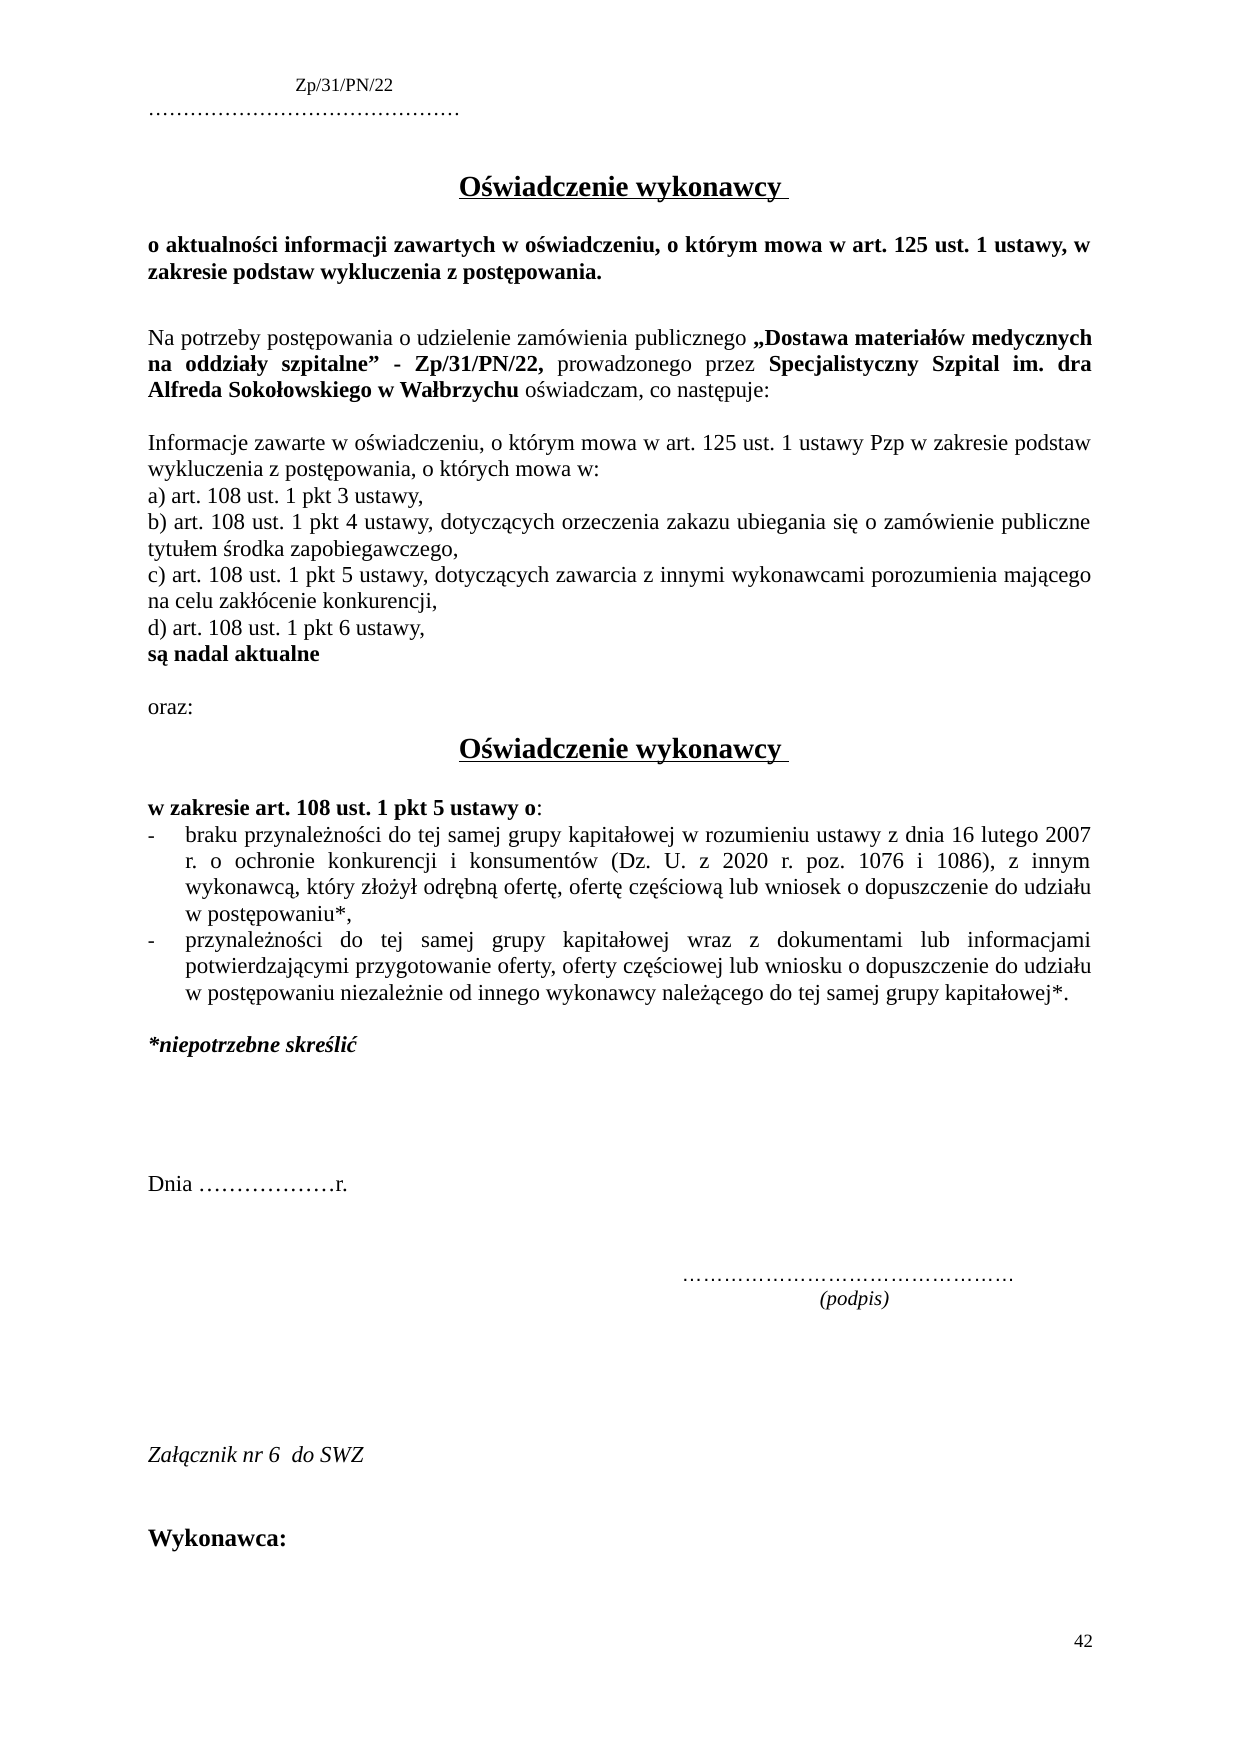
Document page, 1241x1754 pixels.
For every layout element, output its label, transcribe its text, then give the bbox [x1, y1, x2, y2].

list braku przynależności do tej samej grupy kapitałowej w rozumieniu ustawy z dnia 16 lutego 2007 r. o ochronie konkurencji i konsumentów (Dz. U. z 2020 r. poz. 1076 i 1086), z innym wykonawcą, który złożył odrębną ofertę, ofertę częściową lub wniosek o dopuszczenie do udziału w postępowaniu*, [148, 821, 1092, 926]
text w zakresie art. 108 ust. 1 pkt 5 ustawy o: [148, 794, 1092, 821]
text Na potrzeby postępowania o udzielenie zamówienia publicznego „Dostawa materiałów medycznych na oddziały szpitalne” - Zp/31/PN/22, prowadzonego przez Specjalistyczny Szpital im. dra Alfreda Sokołowskiego w Wałbrzychu oświadczam, co następuje: [148, 324, 1092, 403]
text Załącznik nr 6 do SWZ [148, 1441, 1092, 1468]
text Dnia ………………r. [148, 1171, 1092, 1197]
text o aktualności informacji zawartych w oświadczeniu, o którym mowa w art. 125 ust. 1 ustawy, w zakresie podstaw wykluczenia z postępowania. [148, 232, 1092, 284]
text oraz: [148, 693, 1092, 719]
text są nadal aktualne [148, 640, 1092, 666]
text d) art. 108 ust. 1 pkt 6 ustawy, [148, 614, 1092, 640]
text *niepotrzebne skreślić [148, 1032, 1092, 1058]
text a) art. 108 ust. 1 pkt 3 ustawy, [148, 482, 1092, 508]
text Oświadczenie wykonawcy [148, 732, 1092, 765]
text b) art. 108 ust. 1 pkt 4 ustawy, dotyczących orzeczenia zakazu ubiegania się o zamówienie publiczne tytułem środka zapobiegawczego, [148, 508, 1092, 561]
text (podpis) [148, 1286, 1092, 1309]
text c) art. 108 ust. 1 pkt 5 ustawy, dotyczących zawarcia z innymi wykonawcami porozumienia mającego na celu zakłócenie konkurencji, [148, 561, 1092, 614]
list przynależności do tej samej grupy kapitałowej wraz z dokumentami lub informacjami potwierdzającymi przygotowanie oferty, oferty częściowej lub wniosku o dopuszczenie do udziału w postępowaniu niezależnie od innego wykonawcy należącego do tej samej grupy kapitałowej*. [148, 926, 1092, 1005]
text ……………………………………… [148, 95, 472, 119]
text ………………………………………… [148, 1262, 1092, 1286]
text Wykonawca: [148, 1523, 1092, 1552]
text Oświadczenie wykonawcy [148, 169, 1092, 202]
text Informacje zawarte w oświadczeniu, o którym mowa w art. 125 ust. 1 ustawy Pzp w zakresie podstaw wykluczenia z postępowania, o których mowa w: [148, 429, 1092, 482]
